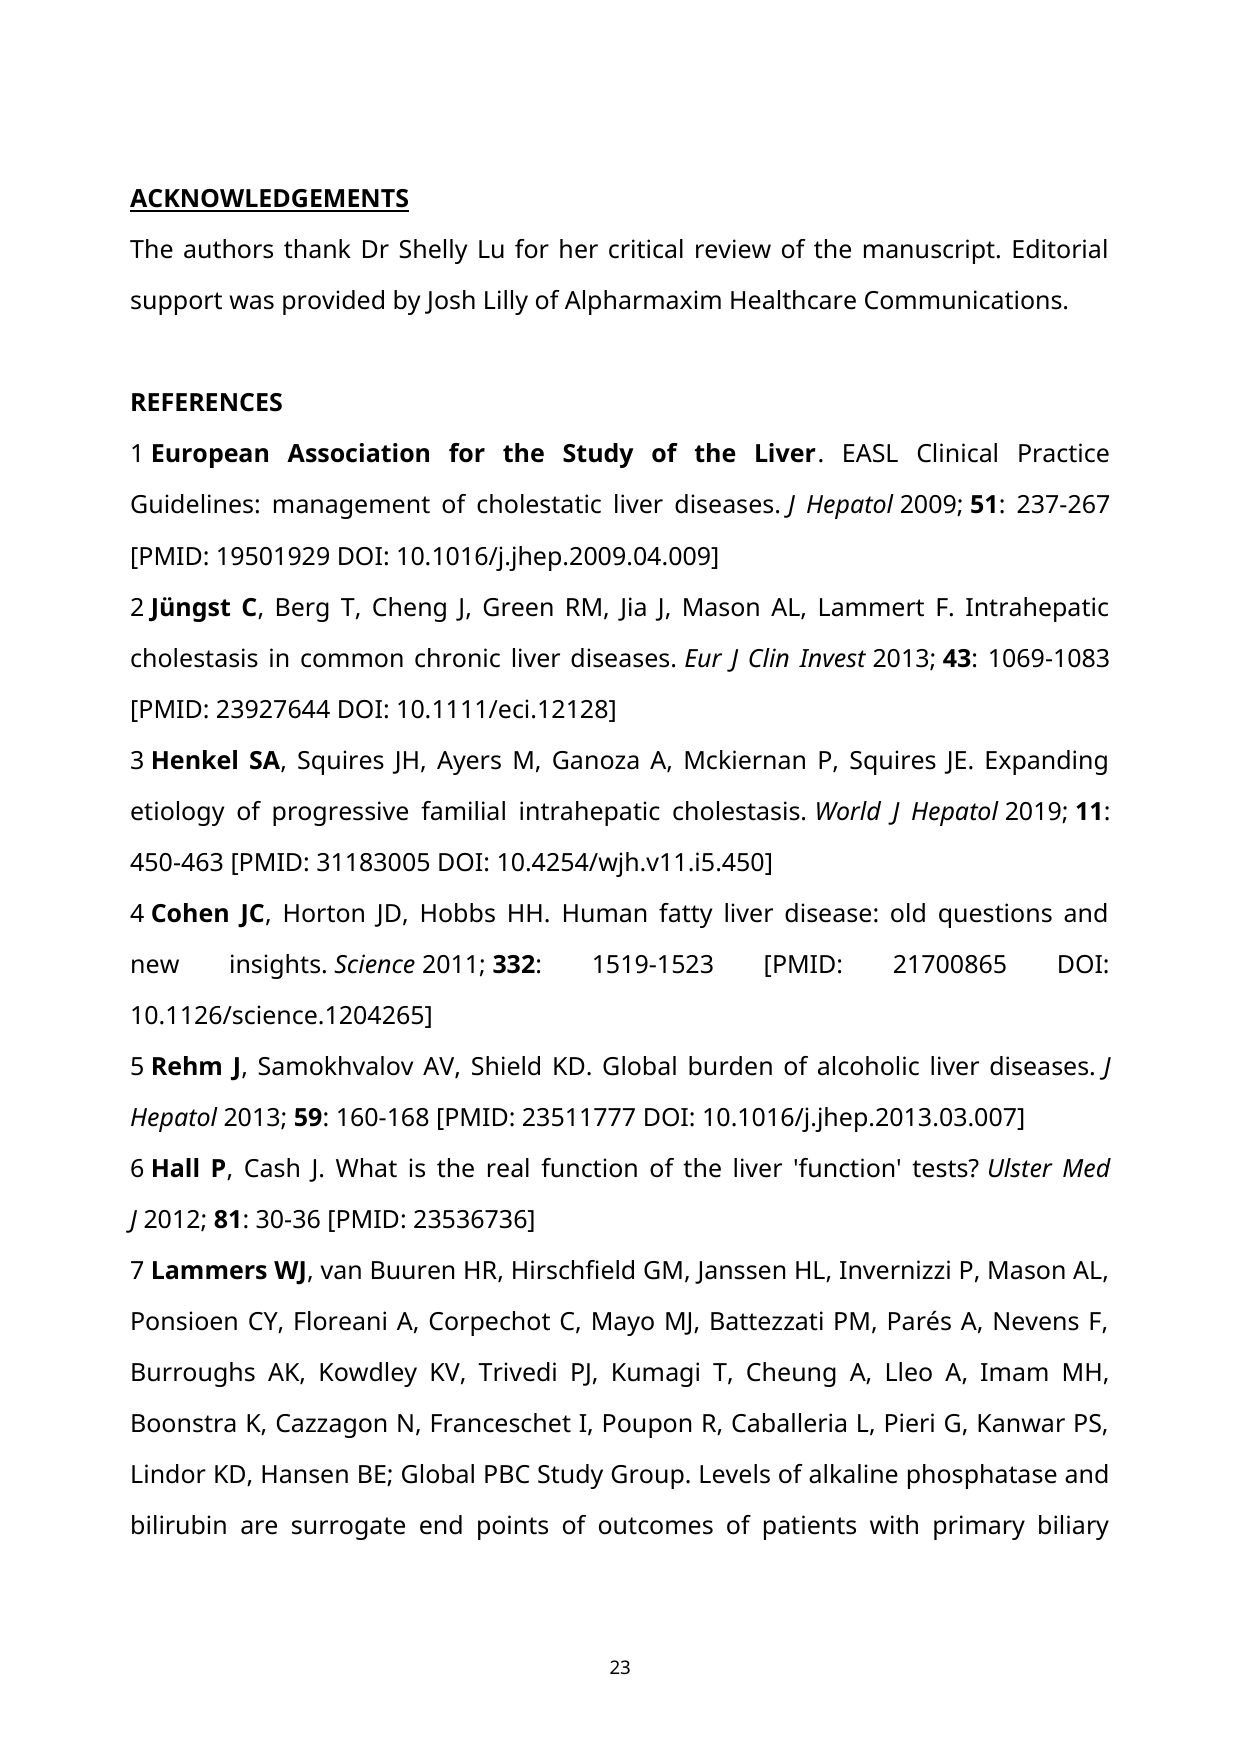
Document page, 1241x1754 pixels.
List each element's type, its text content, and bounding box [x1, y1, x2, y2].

text 2 Jüngst C, Berg T, Cheng J, Green RM, Jia J, Mason AL, Lammert F. Intrahepatic cholestasis in common chronic liver diseases. Eur J Clin Invest 2013; 43: 1069-1083 [PMID: 23927644 DOI: 10.1111/eci.12128] [130, 589, 1110, 725]
text REFERENCES [130, 385, 1110, 419]
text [130, 1253, 1110, 1542]
text 1 European Association for the Study of the Liver. EASL Clinical Practice Guidelines: management of cholestatic liver diseases. J Hepatol 2009; 51: 237-267 [PMID: 19501929 DOI: 10.1016/j.jhep.2009.04.009] [130, 436, 1110, 572]
text 3 Henkel SA, Squires JH, Ayers M, Ganoza A, Mckiernan P, Squires JE. Expanding etiology of progressive familial intrahepatic cholestasis. World J Hepatol 2019; 11: 450-463 [PMID: 31183005 DOI: 10.4254/wjh.v11.i5.450] [130, 742, 1110, 878]
subtitle ACKNOWLEDGEMENTS [130, 181, 1110, 215]
text 4 Cohen JC, Horton JD, Hobbs HH. Human fatty liver disease: old questions and new insights. Science 2011; 332: 1519-1523 [PMID: 21700865 DOI: 10.1126/science.1204265] [130, 896, 1110, 1032]
text The authors thank Dr Shelly Lu for her critical review of the manuscript. Editorial support was provided by Josh Lilly of Alpharmaxim Healthcare Communications. [130, 232, 1110, 317]
text 6 Hall P, Cash J. What is the real function of the liver 'function' tests? Ulster Med J 2012; 81: 30-36 [PMID: 23536736] [130, 1151, 1110, 1236]
text 5 Rehm J, Samokhvalov AV, Shield KD. Global burden of alcoholic liver diseases. J Hepatol 2013; 59: 160-168 [PMID: 23511777 DOI: 10.1016/j.jhep.2013.03.007] [130, 1049, 1110, 1134]
